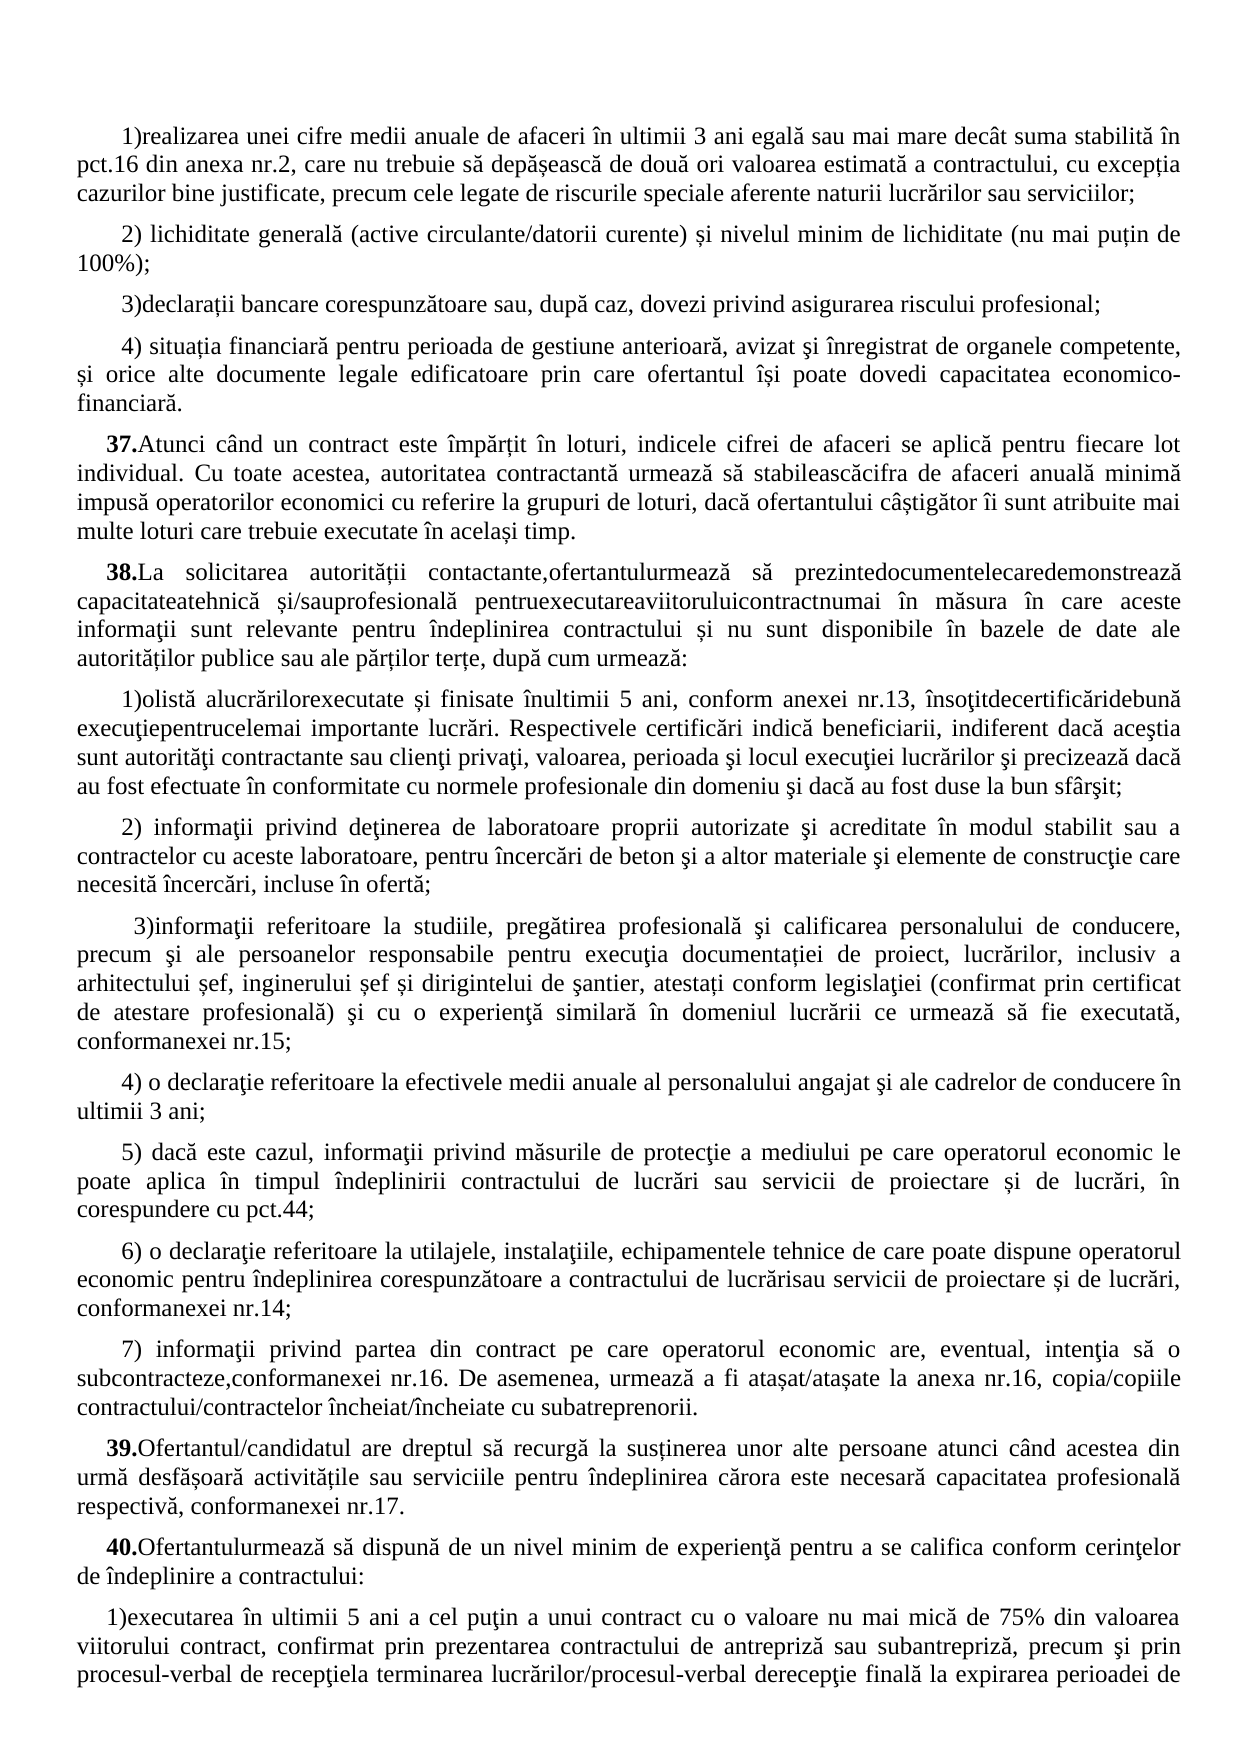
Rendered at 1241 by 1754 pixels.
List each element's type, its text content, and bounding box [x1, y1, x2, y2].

list 4) o declaraţie referitoare la efectivele medii anuale al personalului angajat şi ale cadrelor de conducere în ultimii 3 ani; [77, 1067, 1182, 1124]
list 40.Ofertantulurmează să dispună de un nivel minim de experienţă pentru a se califica conform cerinţelor de îndeplinire a contractului: [77, 1532, 1182, 1589]
list 2) lichiditate generală (active circulante/datorii curente) și nivelul minim de lichiditate (nu mai puțin de 100%); [77, 219, 1182, 277]
list 1)realizarea unei cifre medii anuale de afaceri în ultimii 3 ani egală sau mai mare decât suma stabilită în pct.16 din anexa nr.2, care nu trebuie să depășească de două ori valoarea estimată a contractului, cu excepția cazurilor bine justificate, precum cele legate de riscurile speciale aferente naturii lucrărilor sau serviciilor; [77, 121, 1182, 207]
list 3)informaţii referitoare la studiile, pregătirea profesională şi calificarea personalului de conducere, precum şi ale persoanelor responsabile pentru execuţia documentației de proiect, lucrărilor, inclusiv a arhitectului șef, inginerului șef și dirigintelui de şantier, atestați conform legislaţiei (confirmat prin certificat de atestare profesională) şi cu o experienţă similară în domeniul lucrării ce urmează să fie executată, conformanexei nr.15; [77, 911, 1182, 1054]
list 6) o declaraţie referitoare la utilajele, instalaţiile, echipamentele tehnice de care poate dispune operatorul economic pentru îndeplinirea corespunzătoare a contractului de lucrărisau servicii de proiectare și de lucrări, conformanexei nr.14; [77, 1236, 1182, 1322]
list 39.Ofertantul/candidatul are dreptul să recurgă la susținerea unor alte persoane atunci când acestea din urmă desfășoară activitățile sau serviciile pentru îndeplinirea cărora este necesară capacitatea profesională respectivă, conformanexei nr.17. [77, 1433, 1182, 1519]
list 37.Atunci când un contract este împărțit în loturi, indicele cifrei de afaceri se aplică pentru fiecare lot individual. Cu toate acestea, autoritatea contractantă urmează să stabileascăcifra de afaceri anuală minimă impusă operatorilor economici cu referire la grupuri de loturi, dacă ofertantului câștigător îi sunt atribuite mai multe loturi care trebuie executate în același timp. [77, 429, 1182, 544]
list 2) informaţii privind deţinerea de laboratoare proprii autorizate şi acreditate în modul stabilit sau a contractelor cu aceste laboratoare, pentru încercări de beton şi a altor materiale şi elemente de construcţie care necesită încercări, incluse în ofertă; [77, 812, 1182, 898]
list 1)olistă alucrărilorexecutate și finisate înultimii 5 ani, conform anexei nr.13, însoţitdecertificăridebună execuţiepentrucelemai importante lucrări. Respectivele certificări indică beneficiarii, indiferent dacă aceştia sunt autorităţi contractante sau clienţi privaţi, valoarea, perioada şi locul execuţiei lucrărilor şi precizează dacă au fost efectuate în conformitate cu normele profesionale din domeniu şi dacă au fost duse la bun sfârşit; [77, 684, 1182, 799]
list 7) informaţii privind partea din contract pe care operatorul economic are, eventual, intenţia să o subcontracteze,conformanexei nr.16. De asemenea, urmează a fi atașat/atașate la anexa nr.16, copia/copiile contractului/contractelor încheiat/încheiate cu subatreprenorii. [77, 1334, 1182, 1421]
list 3)declarații bancare corespunzătoare sau, după caz, dovezi privind asigurarea riscului profesional; [77, 289, 1182, 318]
list 38.La solicitarea autorității contactante,ofertantulurmează să prezintedocumentelecaredemonstrează capacitateatehnică și/sauprofesională pentruexecutareaviitoruluicontractnumai în măsura în care aceste informaţii sunt relevante pentru îndeplinirea contractului și nu sunt disponibile în bazele de date ale autorităților publice sau ale părților terțe, după cum urmează: [77, 557, 1182, 672]
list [77, 1602, 1182, 1688]
list 5) dacă este cazul, informaţii privind măsurile de protecţie a mediului pe care operatorul economic le poate aplica în timpul îndeplinirii contractului de lucrări sau servicii de proiectare și de lucrări, în corespundere cu pct.44; [77, 1137, 1182, 1223]
list 4) situația financiară pentru perioada de gestiune anterioară, avizat şi înregistrat de organele competente, și orice alte documente legale edificatoare prin care ofertantul își poate dovedi capacitatea economico-financiară. [77, 331, 1182, 417]
